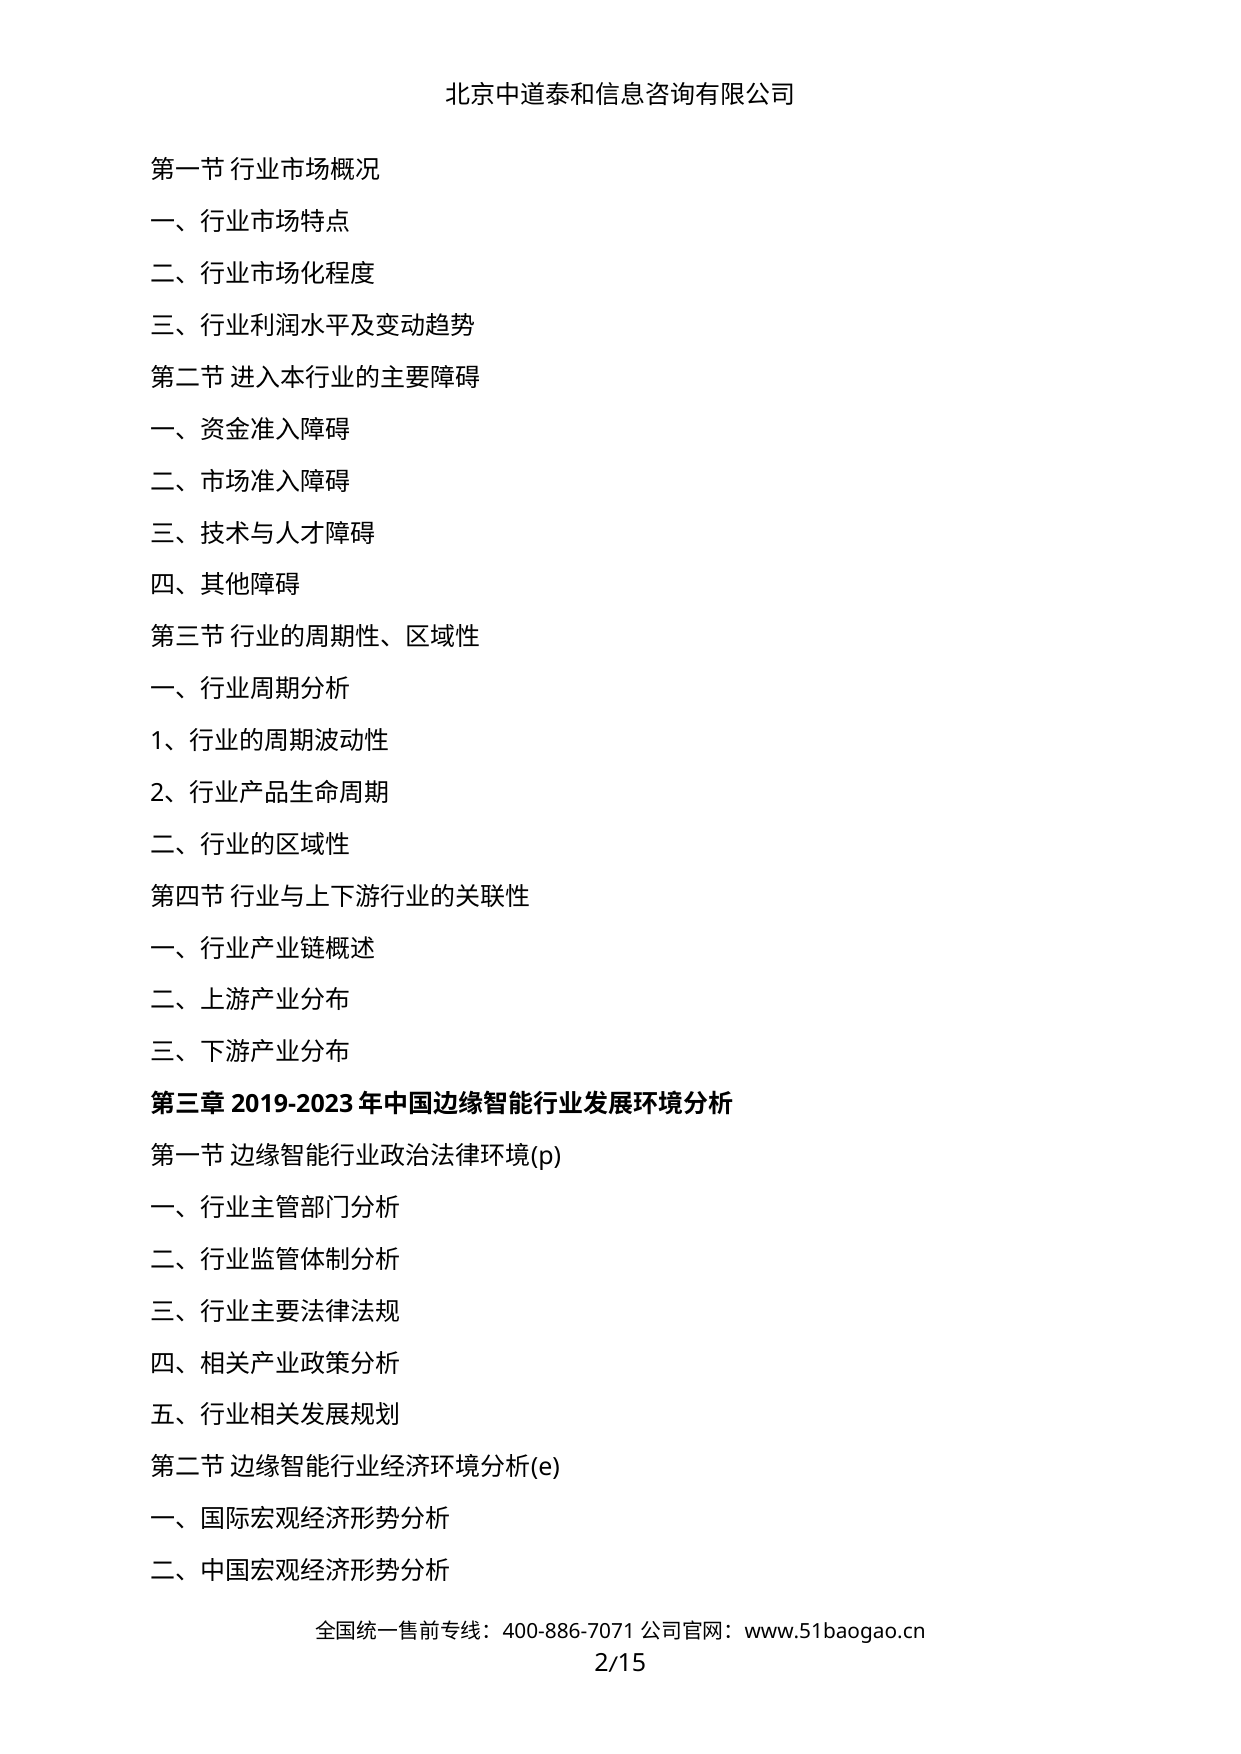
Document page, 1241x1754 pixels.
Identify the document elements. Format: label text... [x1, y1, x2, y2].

text 一、行业主管部门分析 [150, 1187, 1090, 1224]
text 第二节 进入本行业的主要障碍 [150, 357, 1090, 394]
text 二、行业监管体制分析 [150, 1239, 1090, 1276]
text 1、行业的周期波动性 [150, 721, 1090, 757]
text 三、行业利润水平及变动趋势 [150, 306, 1090, 342]
text 第三章 2019-2023年中国边缘智能行业发展环境分析 [150, 1084, 1090, 1120]
text 第一节 行业市场概况 [150, 150, 1090, 186]
text 二、上游产业分布 [150, 980, 1090, 1016]
text 2、行业产品生命周期 [150, 772, 1090, 809]
text 五、行业相关发展规划 [150, 1395, 1090, 1431]
text 第三节 行业的周期性、区域性 [150, 617, 1090, 653]
text 二、市场准入障碍 [150, 461, 1090, 497]
text 二、行业的区域性 [150, 824, 1090, 861]
text 二、行业市场化程度 [150, 254, 1090, 290]
text 三、行业主要法律法规 [150, 1291, 1090, 1327]
text 第一节 边缘智能行业政治法律环境(p) [150, 1136, 1090, 1172]
text 三、技术与人才障碍 [150, 513, 1090, 549]
text 第二节 边缘智能行业经济环境分析(e) [150, 1447, 1090, 1483]
text 一、行业产业链概述 [150, 928, 1090, 964]
text 一、行业市场特点 [150, 202, 1090, 238]
text 三、下游产业分布 [150, 1032, 1090, 1068]
text 四、其他障碍 [150, 565, 1090, 601]
text 一、行业周期分析 [150, 669, 1090, 705]
text 一、资金准入障碍 [150, 409, 1090, 446]
text 第四节 行业与上下游行业的关联性 [150, 876, 1090, 912]
text 四、相关产业政策分析 [150, 1343, 1090, 1379]
text 二、中国宏观经济形势分析 [150, 1551, 1090, 1587]
text 一、国际宏观经济形势分析 [150, 1499, 1090, 1535]
